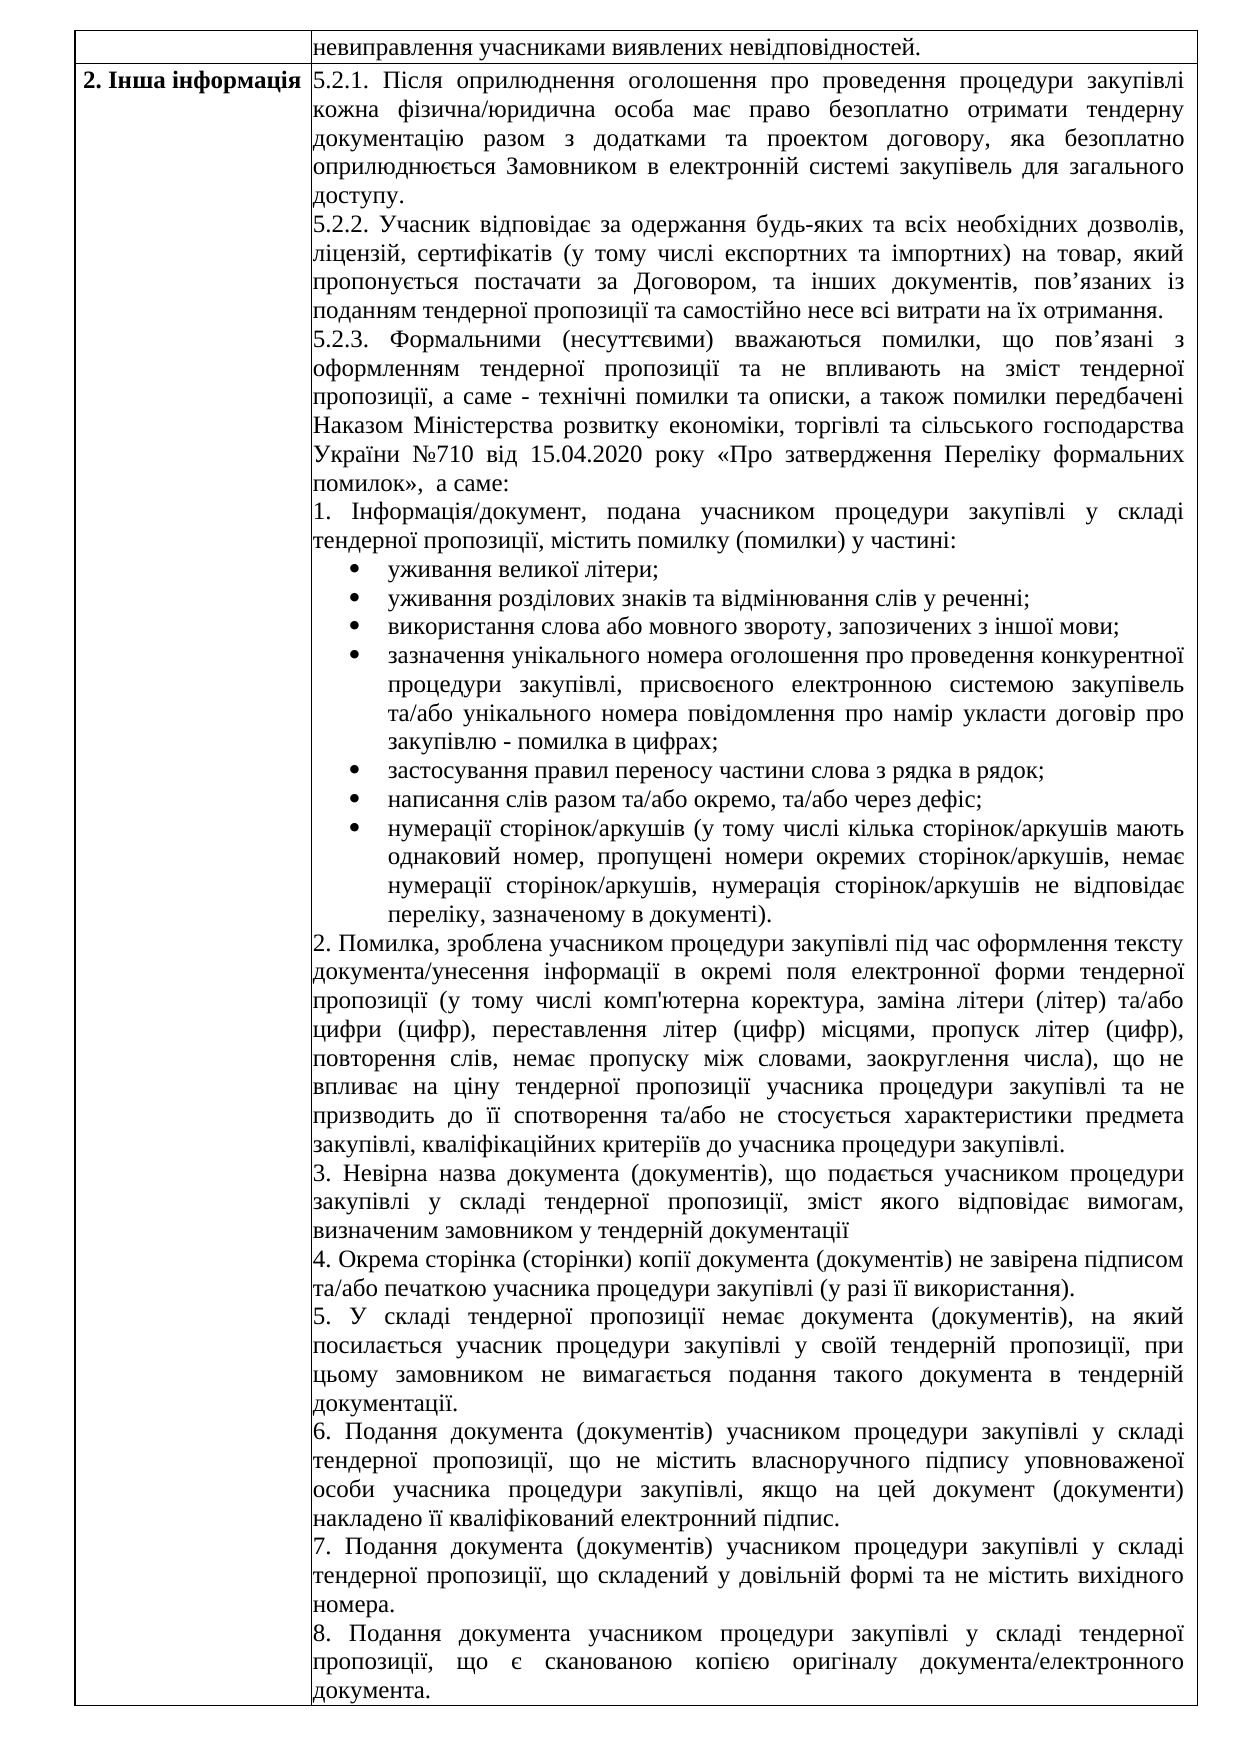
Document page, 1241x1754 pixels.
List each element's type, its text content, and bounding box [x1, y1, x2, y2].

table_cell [312, 64, 1197, 1705]
table_cell 2. Інша інформація [76, 64, 311, 1705]
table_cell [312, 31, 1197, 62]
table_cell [76, 31, 311, 62]
